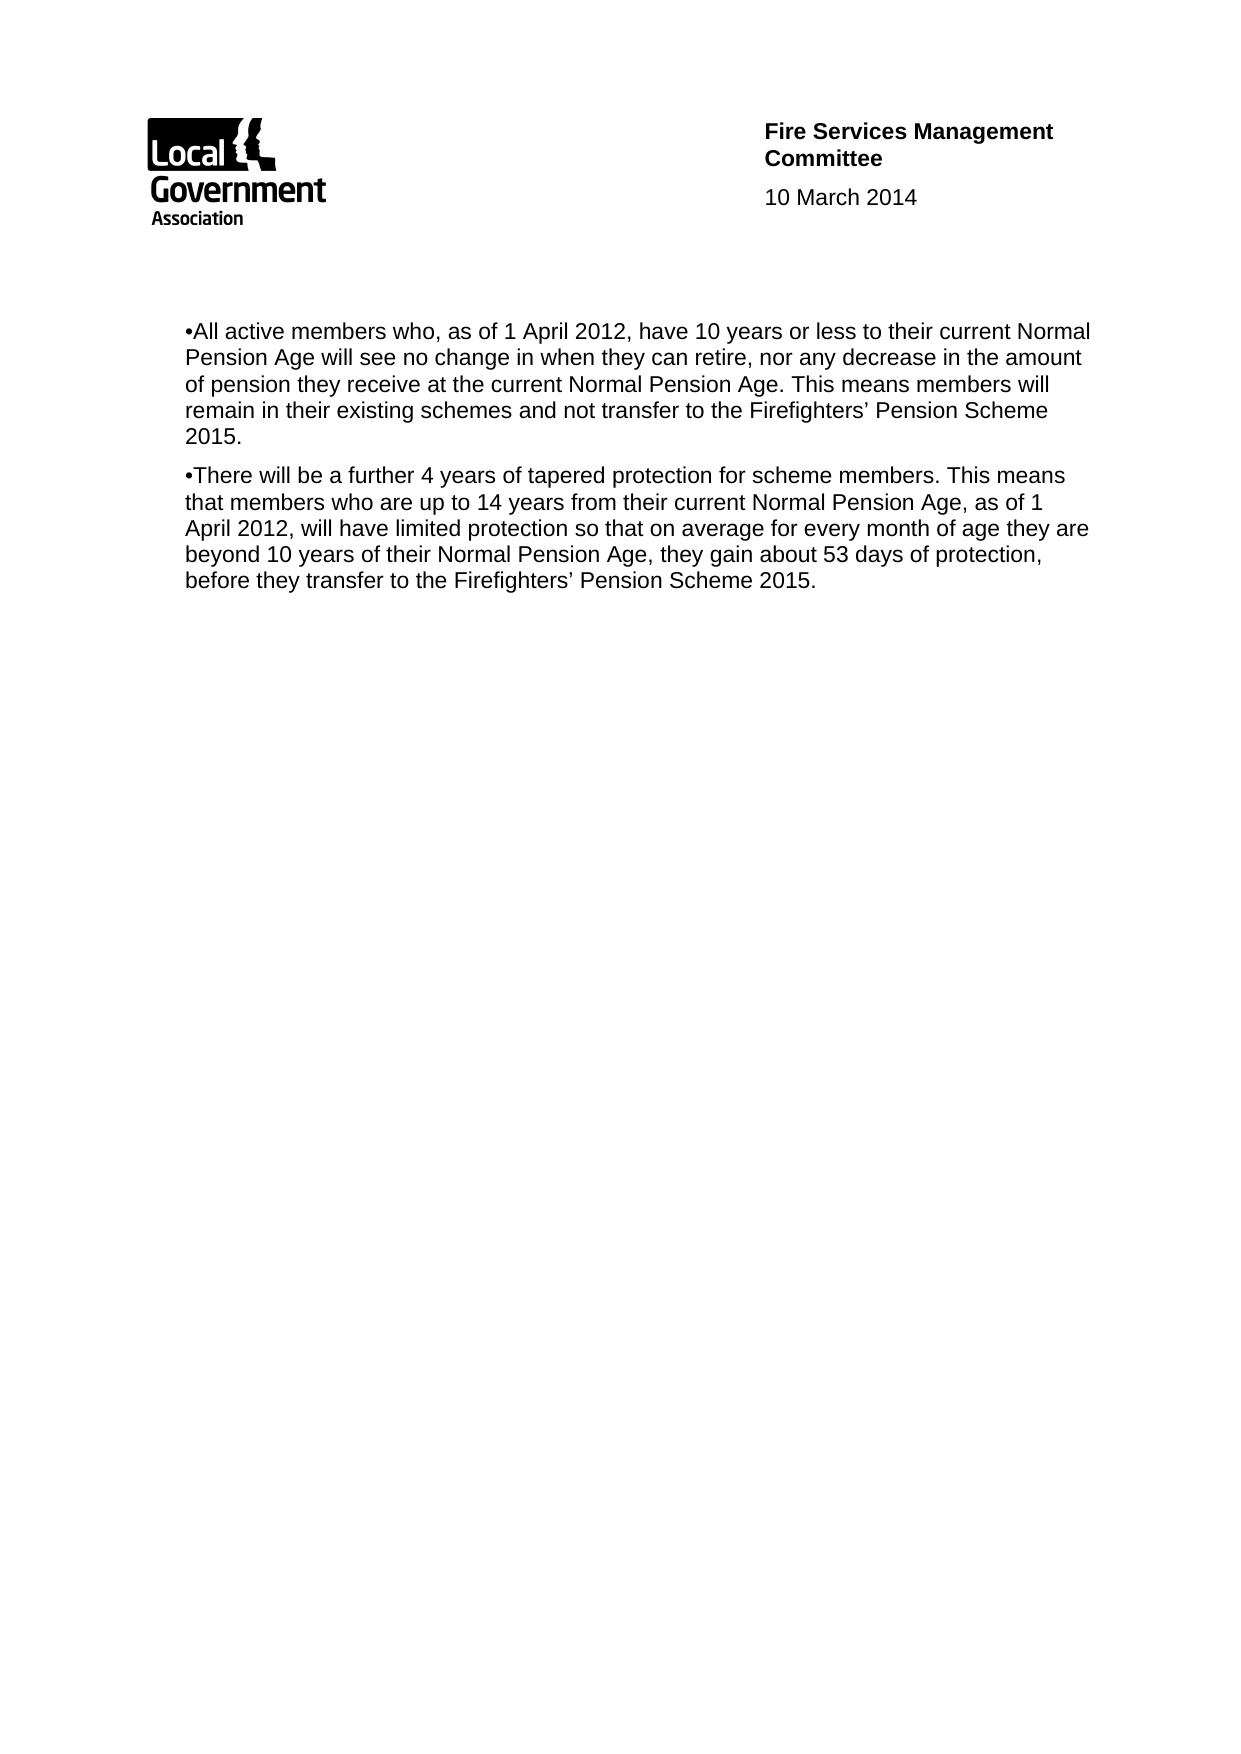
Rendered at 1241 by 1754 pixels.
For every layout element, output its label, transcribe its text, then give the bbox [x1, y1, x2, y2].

picture [147, 118, 326, 225]
list •All active members who, as of 1 April 2012, have 10 years or less to their current Normal Pension Age will see no change in when they can retire, nor any decrease in the amount of pension they receive at the current Normal Pension Age. This means members will remain in their existing schemes and not transfer to the Firefighters’ Pension Scheme 2015. [185, 318, 1092, 449]
list •There will be a further 4 years of tapered protection for scheme members. This means that members who are up to 14 years from their current Normal Pension Age, as of 1 April 2012, will have limited protection so that on average for every month of age they are beyond 10 years of their Normal Pension Age, they gain about 53 days of protection, before they transfer to the Firefighters’ Pension Scheme 2015. [185, 462, 1092, 594]
